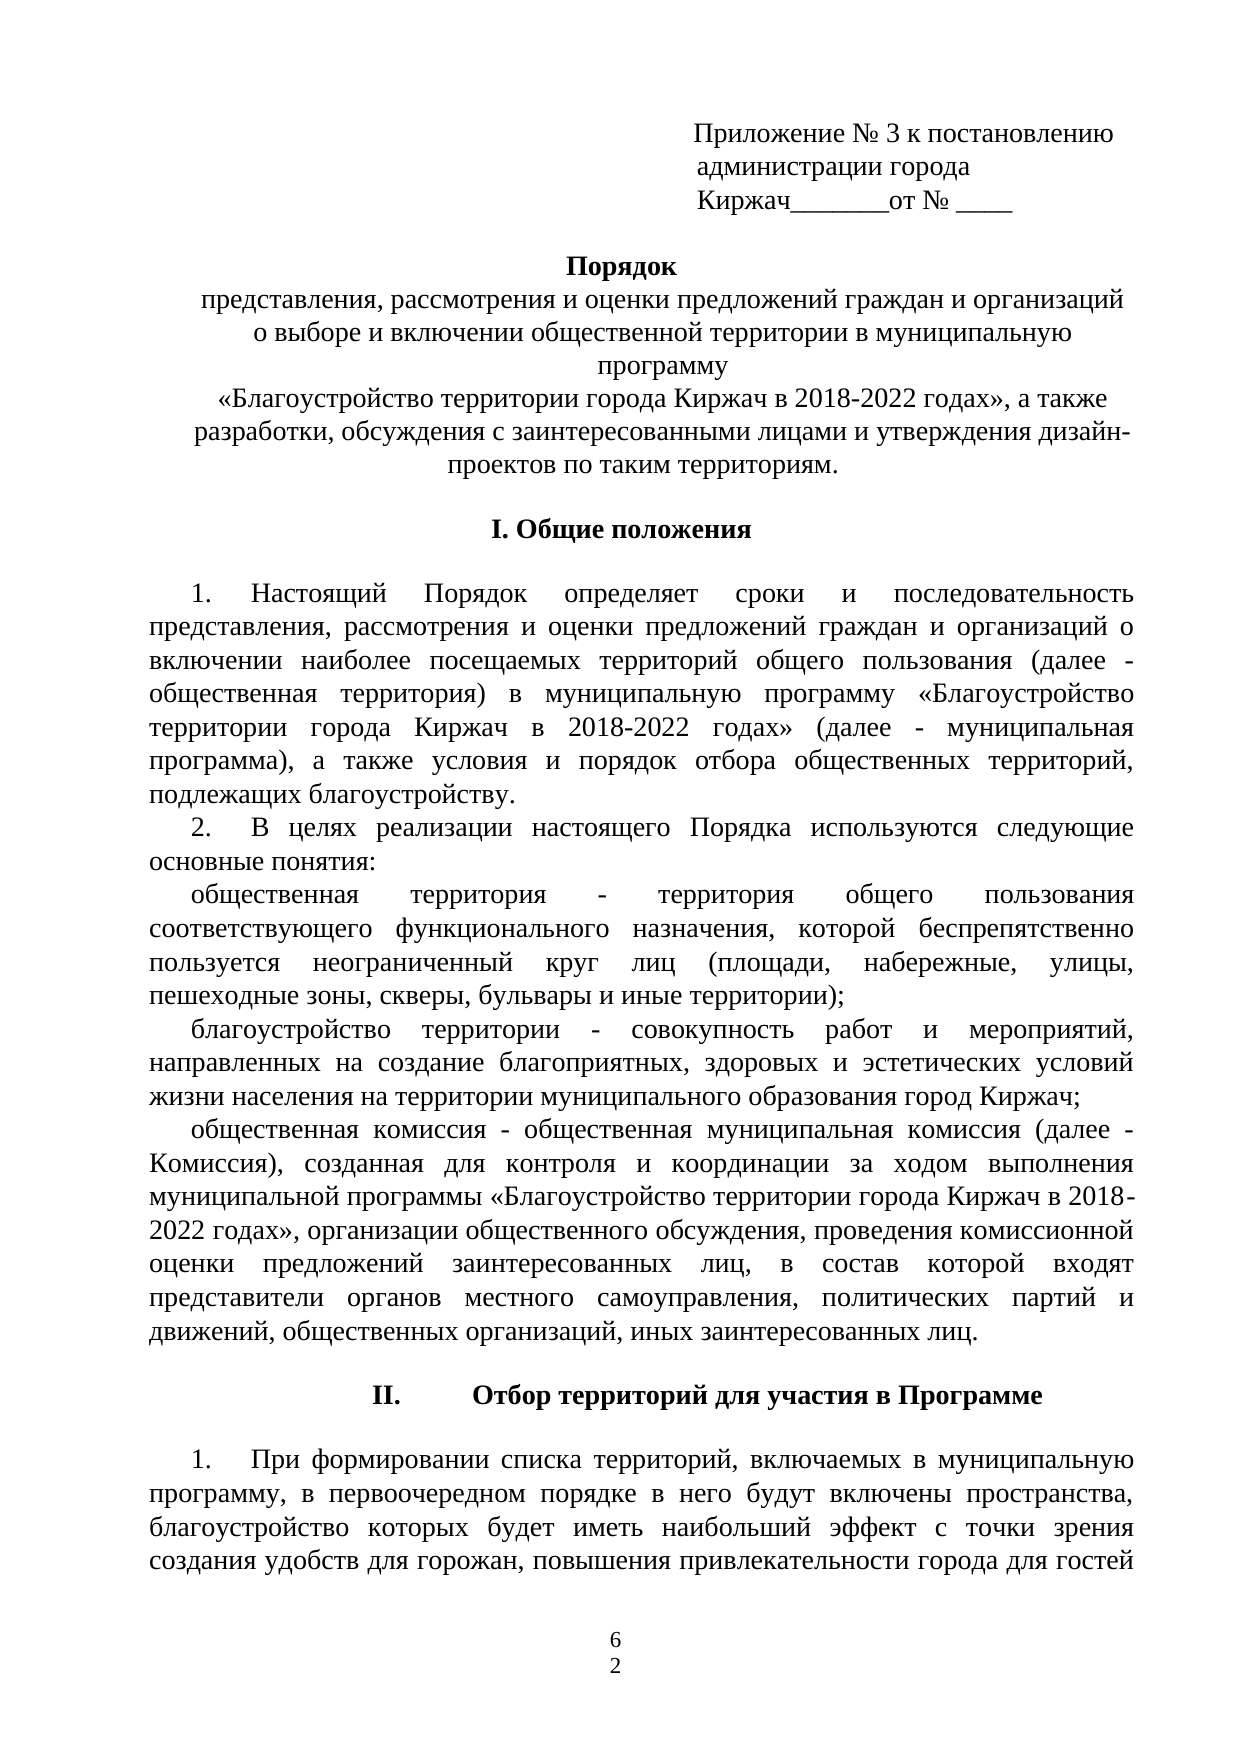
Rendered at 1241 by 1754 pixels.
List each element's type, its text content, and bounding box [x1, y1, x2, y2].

text благоустройство территории - совокупность работ и мероприятий, направленных на создание благоприятных, здоровых и эстетических условий жизни населения на территории муниципального образования город Киржач; [149, 1011, 1135, 1112]
text Приложение № 3 к постановлению администрации города Киржач_______от № ____ [693, 115, 1131, 216]
text проектов по таким территориям. [149, 447, 1137, 481]
text I. Общие положения [147, 516, 1096, 544]
text «Благоустройство территории города Киржач в 2018-2022 годах», а также разработки, обсуждения с заинтересованными лицами и утверждения дизайн- [191, 381, 1135, 447]
text общественная территория - территория общего пользования соответствующего функционального назначения, которой беспрепятственно пользуется неограниченный круг лиц (площади, набережные, улицы, пешеходные зоны, скверы, бульвары и иные территории); [149, 877, 1135, 1011]
text представления, рассмотрения и оценки предложений граждан и организаций о выборе и включении общественной территории в муниципальную программу [191, 282, 1135, 381]
list Настоящий Порядок определяет сроки и последовательность представления, рассмотрения и оценки предложений граждан и организаций о включении наиболее посещаемых территорий общего пользования (далее - общественная территория) в муниципальную программу «Благоустройство территории города Киржач в 2018-2022 годах» (далее - муниципальная программа), а также условия и порядок отбора общественных территорий, подлежащих благоустройству. [149, 575, 1135, 810]
text общественная комиссия - общественная муниципальная комиссия (далее - Комиссия), созданная для контроля и координации за ходом выполнения муниципальной программы «Благоустройство территории города Киржач в 2018-2022 годах», организации общественного обсуждения, проведения комиссионной оценки предложений заинтересованных лиц, в состав которой входят представители органов местного самоуправления, политических партий и движений, общественных организаций, иных заинтересованных лиц. [149, 1112, 1135, 1347]
list В целях реализации настоящего Порядка используются следующие основные понятия: [149, 810, 1135, 877]
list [149, 1442, 1135, 1576]
text Порядок [147, 249, 1096, 282]
list Отбор территорий для участия в Программе [372, 1382, 1137, 1410]
